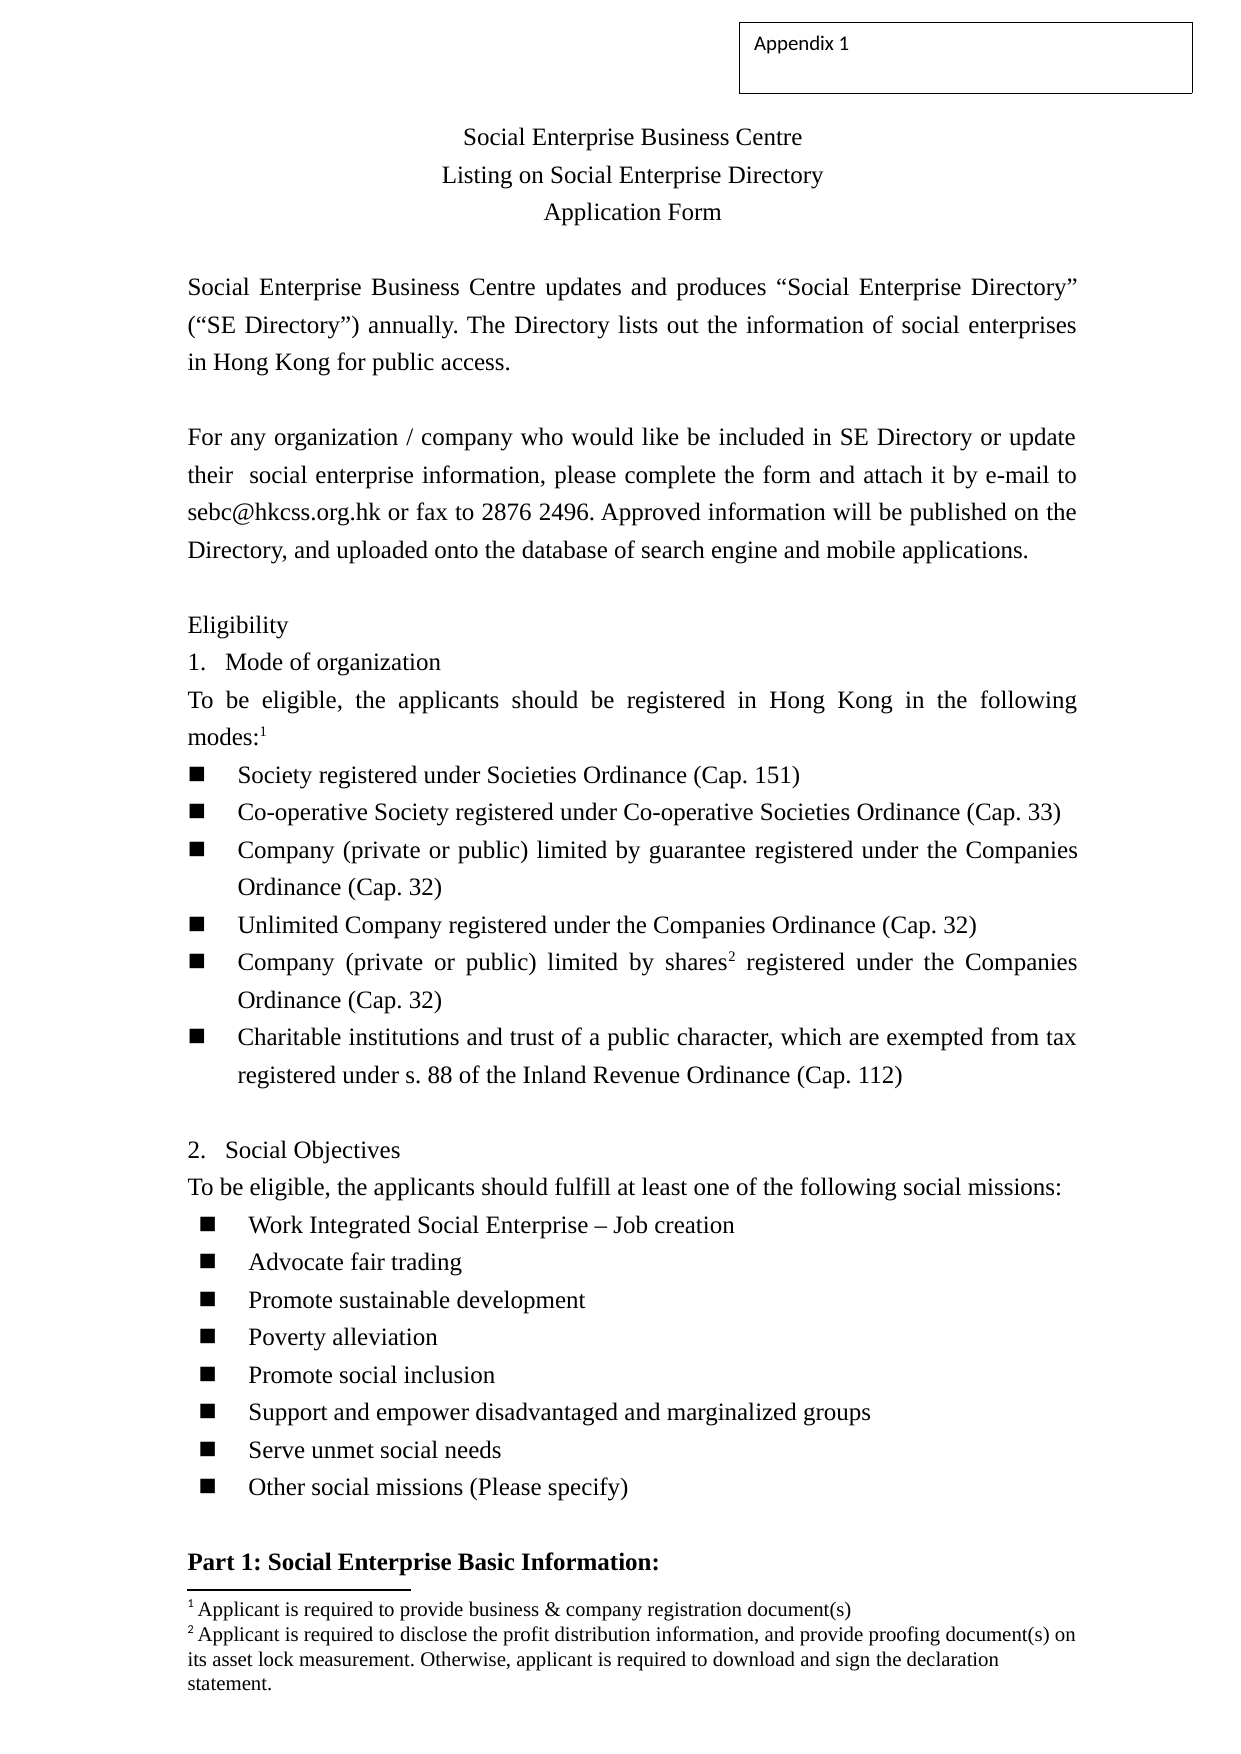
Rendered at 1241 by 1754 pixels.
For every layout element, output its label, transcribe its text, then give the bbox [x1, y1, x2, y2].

list Social Enterprise Business Centre updates and produces “Social Enterprise Directory” (“SE Directory”) annually. The Directory lists out the information of social enterprises in Hong Kong for public access. [187, 268, 1078, 381]
list Work Integrated Social Enterprise – Job creation [198, 1206, 1078, 1243]
list For any organization / company who would like be included in SE Directory or update their social enterprise information, please complete the form and attach it by e-mail to sebc@hkcss.org.hk or fax to 2876 2496. Approved information will be published on the Directory, and uploaded onto the database of search engine and mobile applications. [187, 418, 1078, 568]
list Mode of organization [187, 643, 1078, 681]
list Promote sustainable development [198, 1281, 1078, 1318]
list Poverty alleviation [198, 1318, 1078, 1356]
text To be eligible, the applicants should fulfill at least one of the following social missions: [187, 1168, 1078, 1206]
list Co-operative Society registered under Co-operative Societies Ordinance (Cap. 33) [187, 793, 1078, 831]
list Serve unmet social needs [198, 1431, 1078, 1468]
list Support and empower disadvantaged and marginalized groups [198, 1393, 1078, 1431]
list Eligibility [187, 606, 1078, 643]
list Advocate fair trading [198, 1243, 1078, 1281]
list Listing on Social Enterprise Directory [187, 156, 1078, 193]
list Society registered under Societies Ordinance (Cap. 151) [187, 756, 1078, 793]
list Unlimited Company registered under the Companies Ordinance (Cap. 32) [187, 906, 1078, 943]
list Charitable institutions and trust of a public character, which are exempted from tax registered under s. 88 of the Inland Revenue Ordinance (Cap. 112) [187, 1018, 1078, 1093]
list Promote social inclusion [198, 1356, 1078, 1393]
list Other social missions (Please specify) [198, 1468, 1078, 1506]
list Application Form [187, 193, 1078, 231]
text Part 1: Social Enterprise Basic Information: [187, 1543, 1078, 1581]
list Company (private or public) limited by guarantee registered under the Companies Ordinance (Cap. 32) [187, 831, 1078, 906]
list Company (private or public) limited by shares registered under the Companies Ordinance (Cap. 32) [187, 943, 1078, 1018]
list To be eligible, the applicants should be registered in Hong Kong in the following modes: [187, 681, 1078, 756]
list Social Enterprise Business Centre [187, 118, 1078, 156]
list Social Objectives [187, 1131, 1078, 1168]
